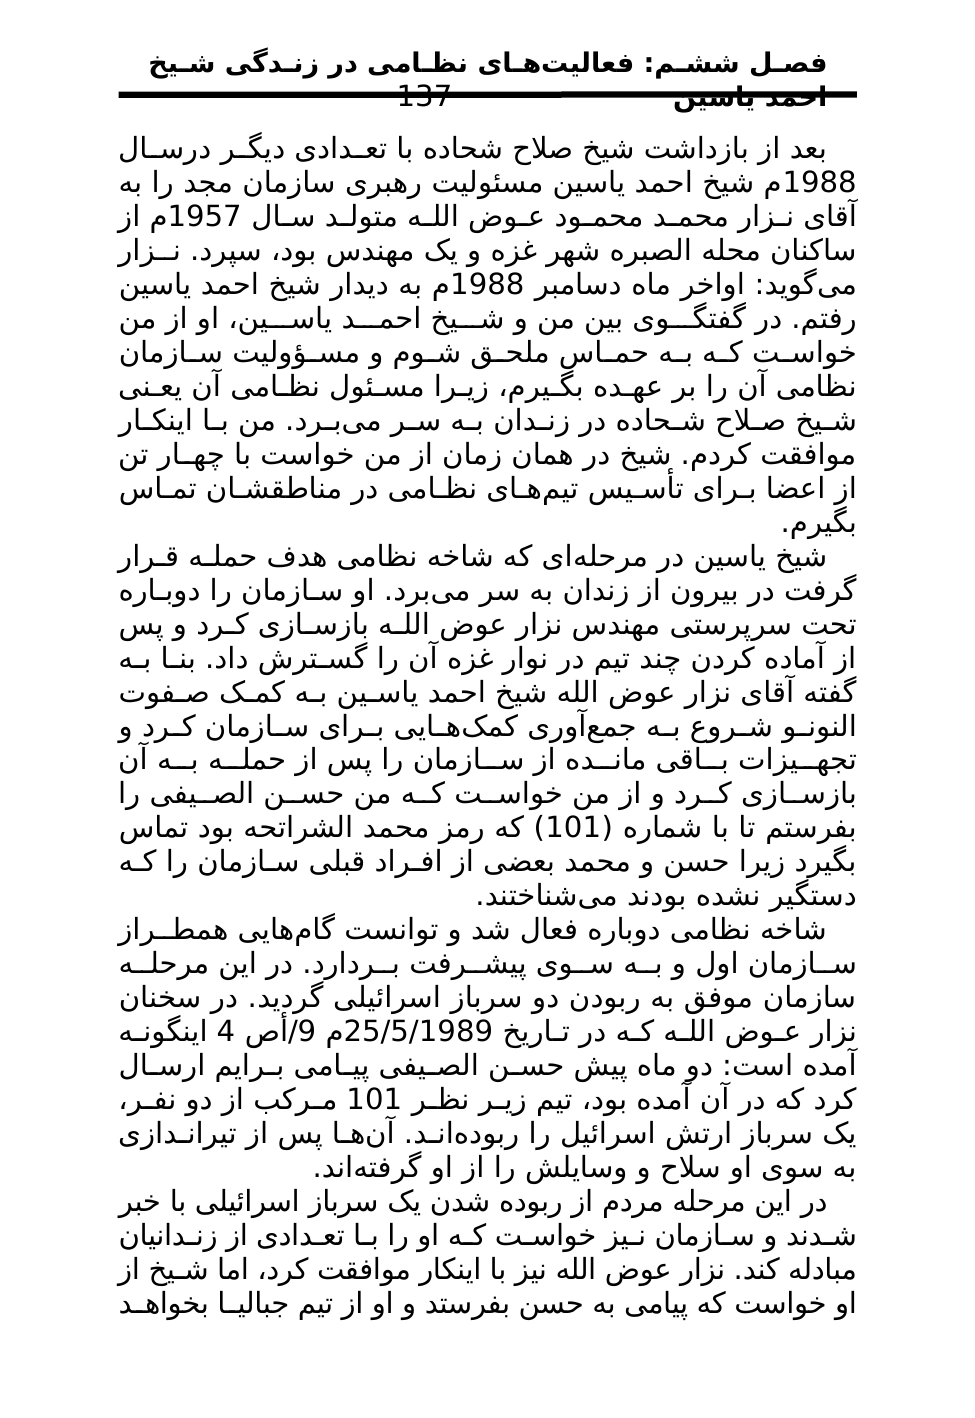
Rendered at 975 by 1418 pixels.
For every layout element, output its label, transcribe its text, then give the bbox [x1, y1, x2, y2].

text شاخه نظامی دوباره فعال شد و توانست گام‌هایی همطراز سازمان اول و به سوی پیشرفت بردارد. در این مرحله سازمان موفق به ربودن دو سرباز اسرائیلی گردید. در سخنان نزار عوض الله که در تاریخ 25/5/1989م 9/أص 4 اینگونه آمده است: دو ماه پیش حسن الصیفی پیامی برایم ارسال کرد که در آن آمده بود، تیم زیر نظر 101 مرکب از دو نفر، یک سرباز ارتش اسرائیل را ربوده‌اند. آن‌ها پس از تیراندازی به سوی او سلاح و وسایلش را از او گرفته‌اند. [118, 913, 857, 1184]
text بعد از بازداشت شیخ صلاح شحاده با تعدادی دیگر درسال 1988م شیخ احمد یاسین مسئولیت رهبری سازمان مجد را به آقای نزار محمد محمود عوض الله متولد سال 1957م از ساکنان محله الصبره شهر غزه و یک مهندس بود، سپرد. نزار می‌گوید: اواخر ماه دسامبر 1988م به دیدار شیخ احمد یاسین رفتم. در گفتگوی بین من و شیخ احمد یاسین، او از من خواست که به حماس ملحق شوم و مسؤولیت سازمان نظامی آن را بر عهده بگیرم، زیرا مسئول نظامی آن یعنی شیخ صلاح شحاده در زندان به سر می‌برد. من با اینکار موافقت کردم. شیخ در همان زمان از من خواست با چهار تن از اعضا برای تأسیس تیم‌های نظامی در مناطقشان تماس بگیرم. [118, 132, 857, 539]
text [118, 1184, 857, 1320]
text شیخ یاسین در مرحله‌ای که شاخه نظامی هدف حمله قرار گرفت در بیرون از زندان به سر می‌برد. او سازمان را دوباره تحت سرپرستی مهندس نزار عوض الله بازسازی کرد و پس از آماده کردن چند تیم در نوار غزه آن را گسترش داد. بنا به گفته آقای نزار عوض الله شیخ احمد یاسین به کمک صفوت النونو شروع به جمع‌آوری کمک‌هایی برای سازمان کرد و تجهیزات باقی مانده از سازمان را پس از حمله به آن بازسازی کرد و از من خواست که من حسن الصیفی را بفرستم تا با شماره (101) که رمز محمد الشراتحه بود تماس بگیرد زیرا حسن و محمد بعضی از افراد قبلی سازمان را که دستگیر نشده بودند می‌شناختند. [118, 539, 857, 913]
